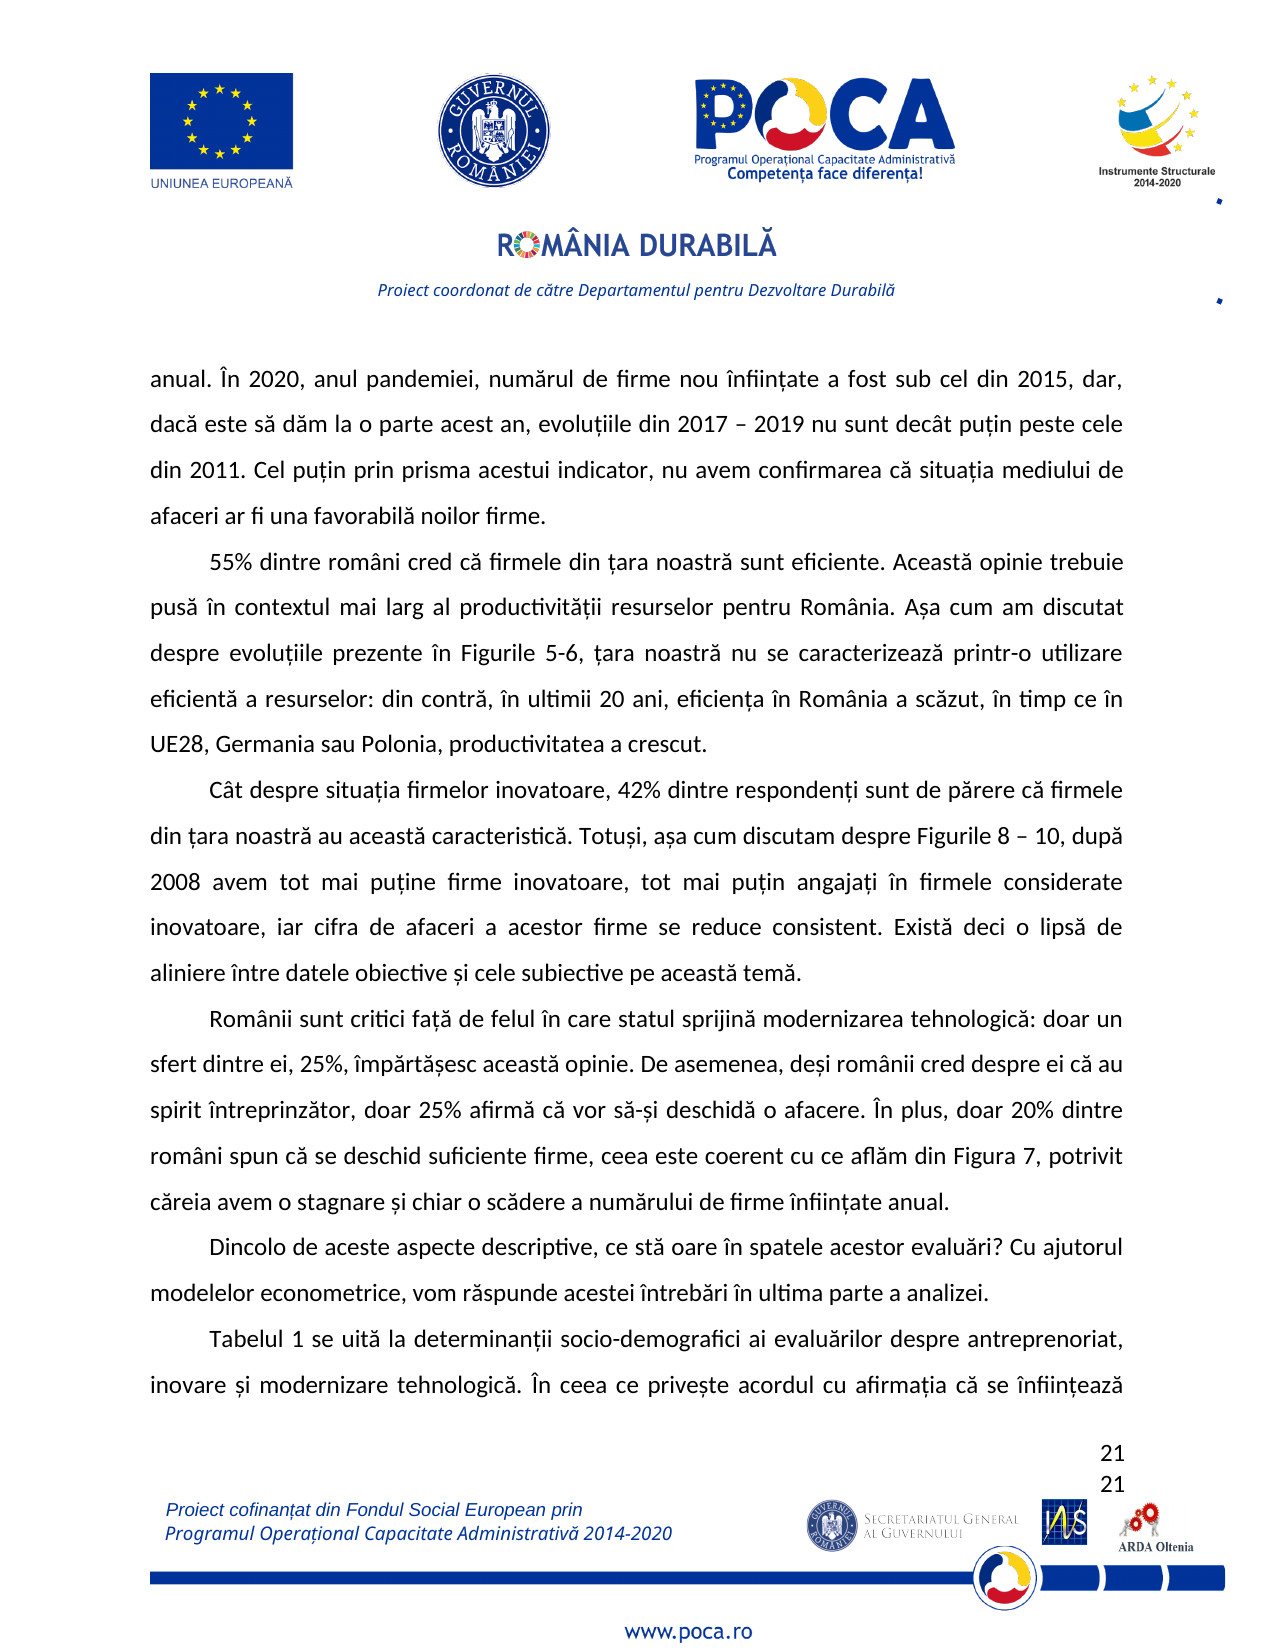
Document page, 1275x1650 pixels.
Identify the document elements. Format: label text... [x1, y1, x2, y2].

picture [150, 1499, 1226, 1643]
text Dincolo de aceste aspecte descriptive, ce stă oare în spatele acestor evaluări? Cu ajutorul modelelor econometrice, vom răspunde acestei întrebări în ultima parte a analizei. [150, 1232, 1125, 1308]
picture [498, 227, 777, 258]
text Cât despre situația firmelor inovatoare, 42% dintre respondenți sunt de părere că firmele din țara noastră au această caracteristică. Totuși, așa cum discutam despre Figurile 8 – 10, după 2008 avem tot mai puține firme inovatoare, tot mai puțin angajați în firmele considerate inovatoare, iar cifra de afaceri a acestor firme se reduce consistent. Există deci o lipsă de aliniere între datele obiective și cele subiective pe această temă. [150, 774, 1125, 988]
picture [150, 73, 1215, 188]
picture [1041, 1499, 1088, 1545]
text 55% dintre români cred că firmele din țara noastră sunt eficiente. Această opinie trebuie pusă în contextul mai larg al productivității resurselor pentru România. Așa cum am discutat despre evoluțiile prezente în Figurile 5-6, țara noastră nu se caracterizează printr-o utilizare eficientă a resurselor: din contră, în ultimii 20 ani, eficiența în România a scăzut, în timp ce în UE28, Germania sau Polonia, productivitatea a crescut. [150, 546, 1125, 759]
text Românii sunt critici față de felul în care statul sprijină modernizarea tehnologică: doar un sfert dintre ei, 25%, împărtășesc această opinie. De asemenea, deși românii cred despre ei că au spirit întreprinzător, doar 25% afirmă că vor să-și deschidă o afacere. În plus, doar 20% dintre români spun că se deschid suficiente firme, ceea este coerent cu ce aflăm din Figura 7, potrivit căreia avem o stagnare și chiar o scădere a numărului de firme înființate anual. [150, 1003, 1125, 1216]
